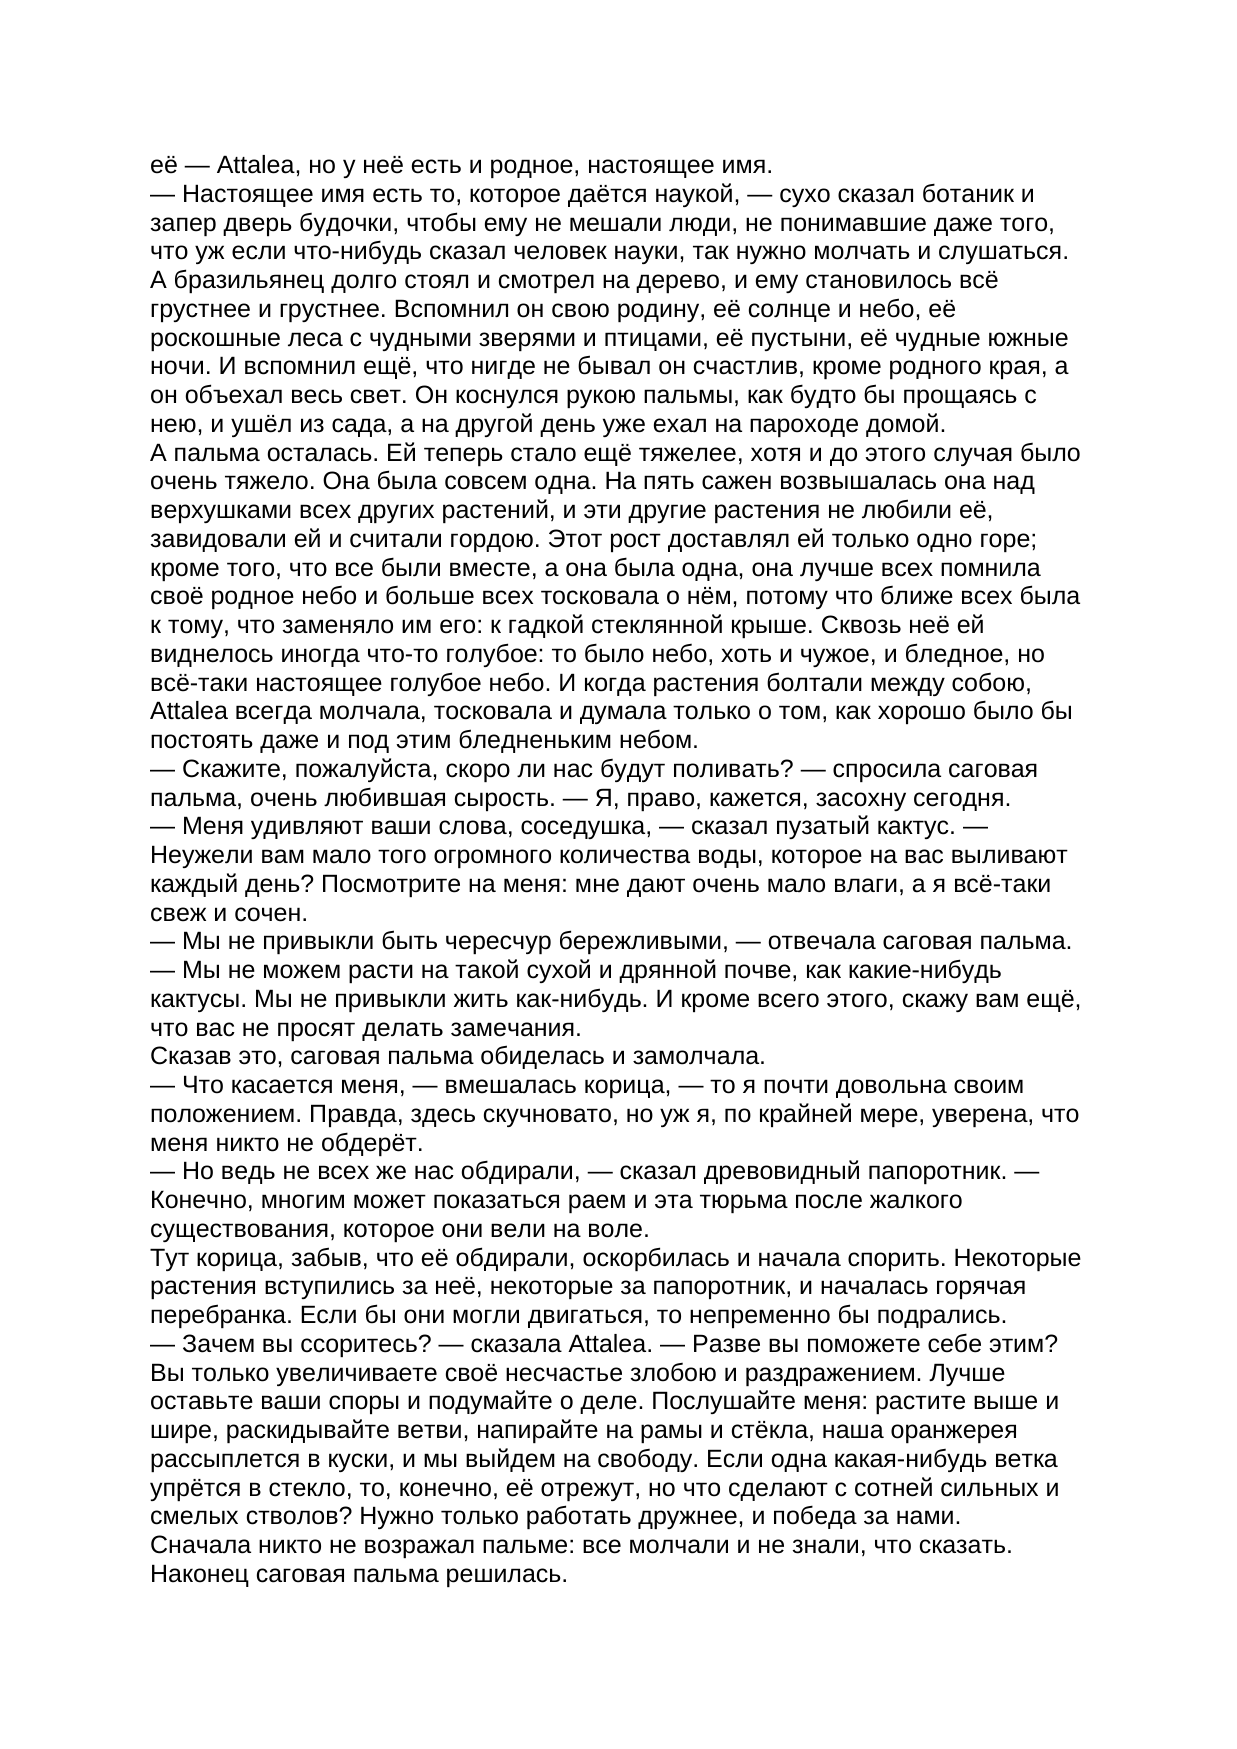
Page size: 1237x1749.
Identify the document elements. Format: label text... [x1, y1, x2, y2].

text А бразильянец долго стоял и смотрел на дерево, и ему становилось всё грустнее и грустнее. Вспомнил он свою родину, её солнце и небо, её роскошные леса с чудными зверями и птицами, её пустыни, её чудные южные ночи. И вспомнил ещё, что нигде не бывал он счастлив, кроме родного края, а он объехал весь свет. Он коснулся рукою пальмы, как будто бы прощаясь с нею, и ушёл из сада, а на другой день уже ехал на пароходе домой. [150, 265, 1086, 437]
text — Меня удивляют ваши слова, соседушка, — сказал пузатый кактус. — Неужели вам мало того огромного количества воды, которое на вас выливают каждый день? Посмотрите на меня: мне дают очень мало влаги, а я всё-таки свеж и сочен. [150, 811, 1086, 926]
text — Скажите, пожалуйста, скоро ли нас будут поливать? — спросила саговая пальма, очень любившая сырость. — Я, право, кажется, засохну сегодня. [150, 754, 1086, 811]
text А пальма осталась. Ей теперь стало ещё тяжелее, хотя и до этого случая было очень тяжело. Она была совсем одна. На пять сажен возвышалась она над верхушками всех других растений, и эти другие растения не любили её, завидовали ей и считали гордою. Этот рост доставлял ей только одно горе; кроме того, что все были вместе, а она была одна, она лучше всех помнила своё родное небо и больше всех тосковала о нём, потому что ближе всех была к тому, что заменяло им его: к гадкой стеклянной крыше. Сквозь неё ей виднелось иногда что-то голубое: то было небо, хоть и чужое, и бледное, но всё-таки настоящее голубое небо. И когда растения болтали между собою, Attalea всегда молчала, тосковала и думала только о том, как хорошо было бы постоять даже и под этим бледненьким небом. [150, 437, 1086, 754]
text — Что касается меня, — вмешалась корица, — то я почти довольна своим положением. Правда, здесь скучновато, но уж я, по крайней мере, уверена, что меня никто не обдерёт. [150, 1070, 1086, 1156]
text Тут корица, забыв, что её обдирали, оскорбилась и начала спорить. Некоторые растения вступились за неё, некоторые за папоротник, и началась горячая перебранка. Если бы они могли двигаться, то непременно бы подрались. [150, 1242, 1086, 1329]
text Сначала никто не возражал пальме: все молчали и не знали, что сказать. Наконец саговая пальма решилась. [150, 1530, 1086, 1587]
text — Мы не привыкли быть чересчур бережливыми, — отвечала саговая пальма. — Мы не можем расти на такой сухой и дрянной почве, как какие-нибудь кактусы. Мы не привыкли жить как-нибудь. И кроме всего этого, скажу вам ещё, что вас не просят делать замечания. [150, 926, 1086, 1041]
text Сказав это, саговая пальма обиделась и замолчала. [150, 1041, 1086, 1070]
text — Но ведь не всех же нас обдирали, — сказал древовидный папоротник. — Конечно, многим может показаться раем и эта тюрьма после жалкого существования, которое они вели на воле. [150, 1156, 1086, 1242]
text — Настоящее имя есть то, которое даётся наукой, — сухо сказал ботаник и запер дверь будочки, чтобы ему не мешали люди, не понимавшие даже того, что уж если что-нибудь сказал человек науки, так нужно молчать и слушаться. [150, 179, 1086, 265]
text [150, 150, 1086, 179]
text — Зачем вы ссоритесь? — сказала Attalea. — Разве вы поможете себе этим? Вы только увеличиваете своё несчастье злобою и раздражением. Лучше оставьте ваши споры и подумайте о деле. Послушайте меня: растите выше и шире, раскидывайте ветви, напирайте на рамы и стёкла, наша оранжерея рассыплется в куски, и мы выйдем на свободу. Если одна какая-нибудь ветка упрётся в стекло, то, конечно, её отрежут, но что сделают с сотней сильных и смелых стволов? Нужно только работать дружнее, и победа за нами. [150, 1329, 1086, 1530]
